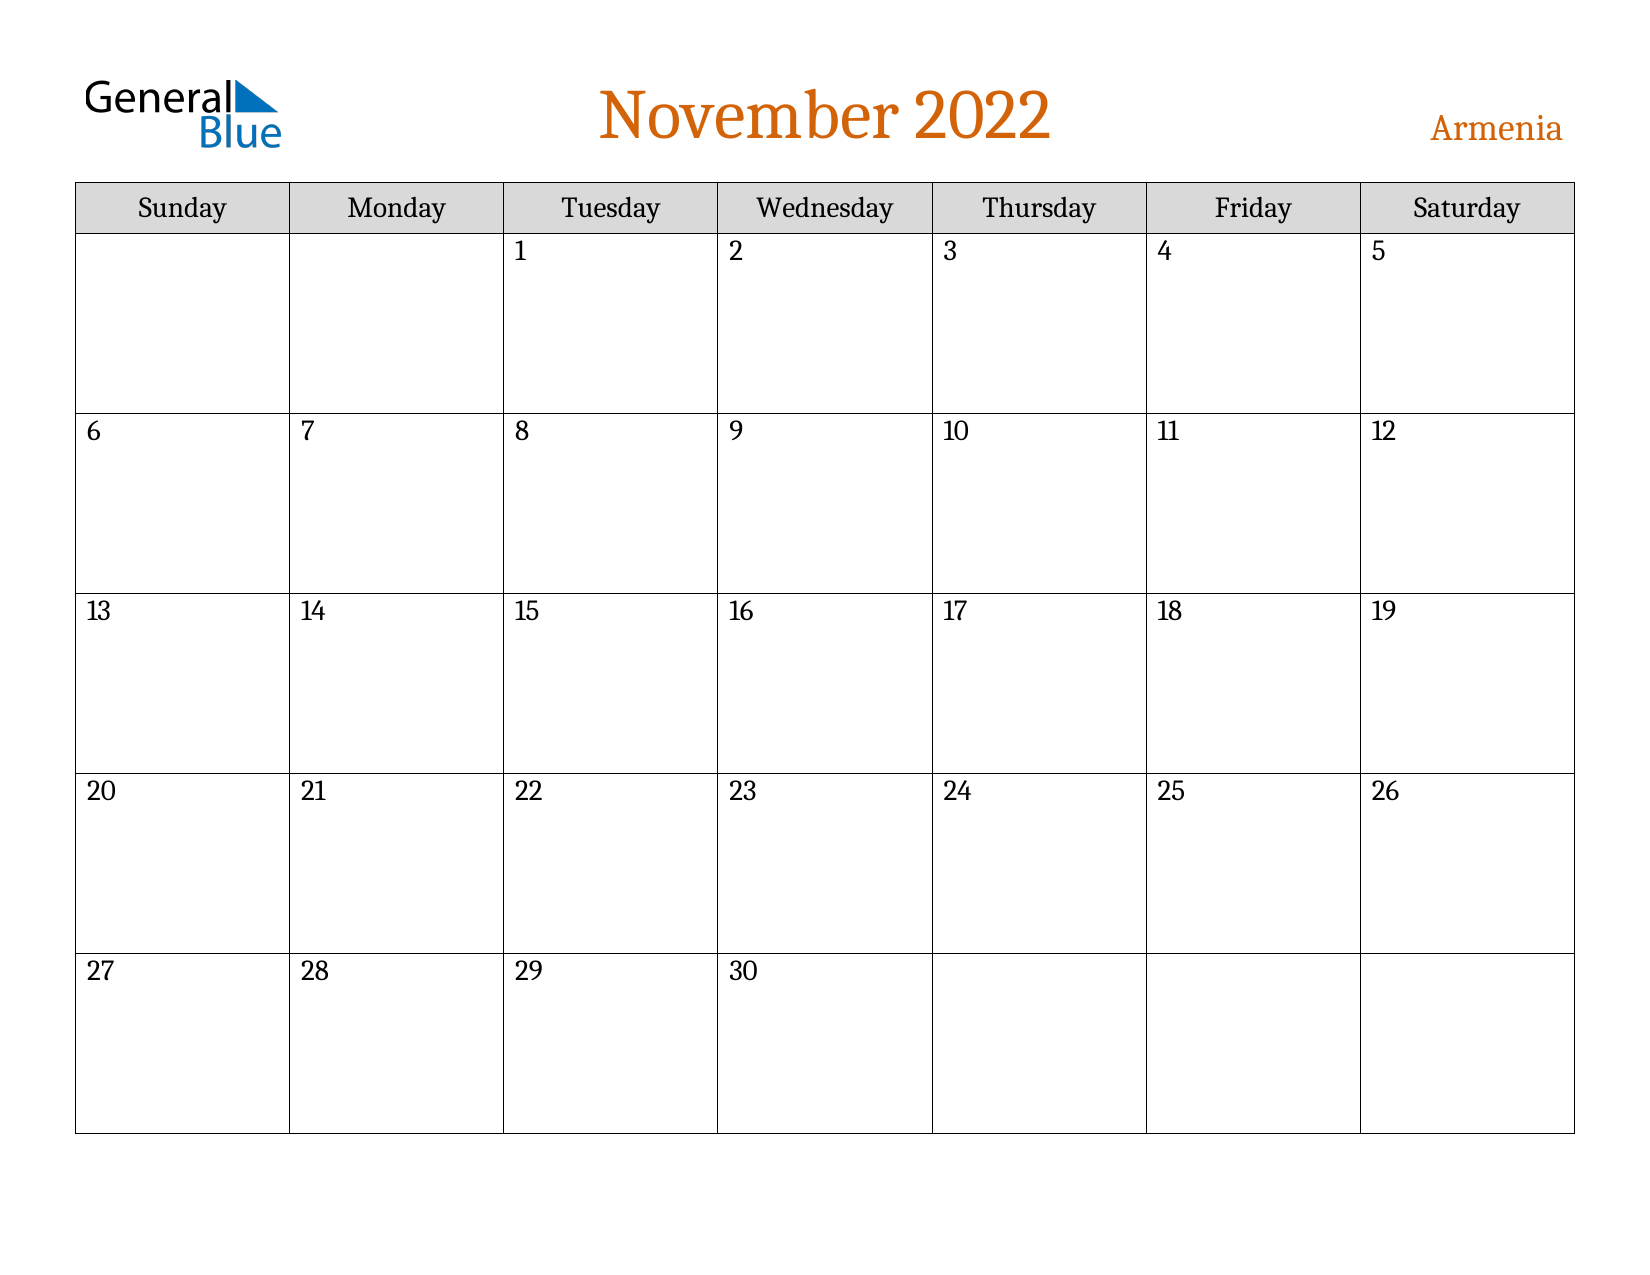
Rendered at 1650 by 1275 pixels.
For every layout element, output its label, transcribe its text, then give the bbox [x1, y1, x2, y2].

table_cell 20 [76, 774, 289, 810]
table_cell 7 [290, 414, 503, 450]
table_cell Monday [290, 183, 503, 233]
table_cell [933, 810, 1146, 953]
table_cell 29 [504, 954, 717, 990]
table_cell 19 [1361, 594, 1574, 630]
table_cell [933, 990, 1146, 1133]
table_cell [1147, 810, 1360, 953]
table_cell [1361, 270, 1574, 413]
table_cell 21 [290, 774, 503, 810]
table_cell [1361, 990, 1574, 1133]
table_cell [504, 270, 717, 413]
table_cell [76, 450, 289, 593]
table_cell 6 [76, 414, 289, 450]
table_cell Thursday [933, 183, 1146, 233]
table_cell 8 [504, 414, 717, 450]
table_cell [504, 630, 717, 773]
table_cell Sunday [76, 183, 289, 233]
table_cell 4 [1147, 234, 1360, 270]
table_cell [504, 990, 717, 1133]
table_cell 2 [718, 234, 932, 270]
table_cell 1 [504, 234, 717, 270]
table_cell [1361, 810, 1574, 953]
table_cell [1147, 270, 1360, 413]
table_cell [1147, 450, 1360, 593]
table_cell [718, 810, 932, 953]
table_cell 11 [1147, 414, 1360, 450]
table_cell 16 [718, 594, 932, 630]
table_cell [76, 270, 289, 413]
table_header Armenia [1146, 75, 1574, 182]
table_cell [718, 450, 932, 593]
picture [86, 80, 281, 148]
table_cell [718, 990, 932, 1133]
table_cell 10 [933, 414, 1146, 450]
table_cell [1147, 990, 1360, 1133]
table_cell 3 [933, 234, 1146, 270]
table_cell 27 [76, 954, 289, 990]
table_cell Friday [1147, 183, 1360, 233]
table_cell 12 [1361, 414, 1574, 450]
table_header [76, 75, 503, 182]
table_cell 18 [1147, 594, 1360, 630]
table_cell 9 [718, 414, 932, 450]
table_cell 30 [718, 954, 932, 990]
table_header November 2022 [504, 75, 1146, 182]
table_cell [1361, 954, 1574, 990]
table_cell [504, 810, 717, 953]
table_cell [718, 630, 932, 773]
table_cell 28 [290, 954, 503, 990]
table_cell [504, 450, 717, 593]
table_cell 22 [504, 774, 717, 810]
table_cell 23 [718, 774, 932, 810]
table_cell 17 [933, 594, 1146, 630]
table_cell [76, 810, 289, 953]
table_cell [76, 990, 289, 1133]
table_cell [290, 234, 503, 270]
table_cell [290, 450, 503, 593]
table_cell 14 [290, 594, 503, 630]
table_cell [290, 630, 503, 773]
table_cell 5 [1361, 234, 1574, 270]
table_cell [76, 234, 289, 270]
table_cell Wednesday [718, 183, 932, 233]
table_cell 24 [933, 774, 1146, 810]
table_cell [1147, 954, 1360, 990]
table_cell [1361, 630, 1574, 773]
table_cell [933, 450, 1146, 593]
table_cell [290, 990, 503, 1133]
table_cell [1147, 630, 1360, 773]
table_cell [933, 954, 1146, 990]
table_cell Tuesday [504, 183, 717, 233]
table_cell 26 [1361, 774, 1574, 810]
table_cell [1361, 450, 1574, 593]
table_cell [290, 810, 503, 953]
table_cell [76, 630, 289, 773]
table_cell [933, 270, 1146, 413]
table_cell [290, 270, 503, 413]
table_cell 25 [1147, 774, 1360, 810]
table_cell [718, 270, 932, 413]
table_cell Saturday [1361, 183, 1574, 233]
table_cell 13 [76, 594, 289, 630]
table_cell 15 [504, 594, 717, 630]
table_cell [933, 630, 1146, 773]
